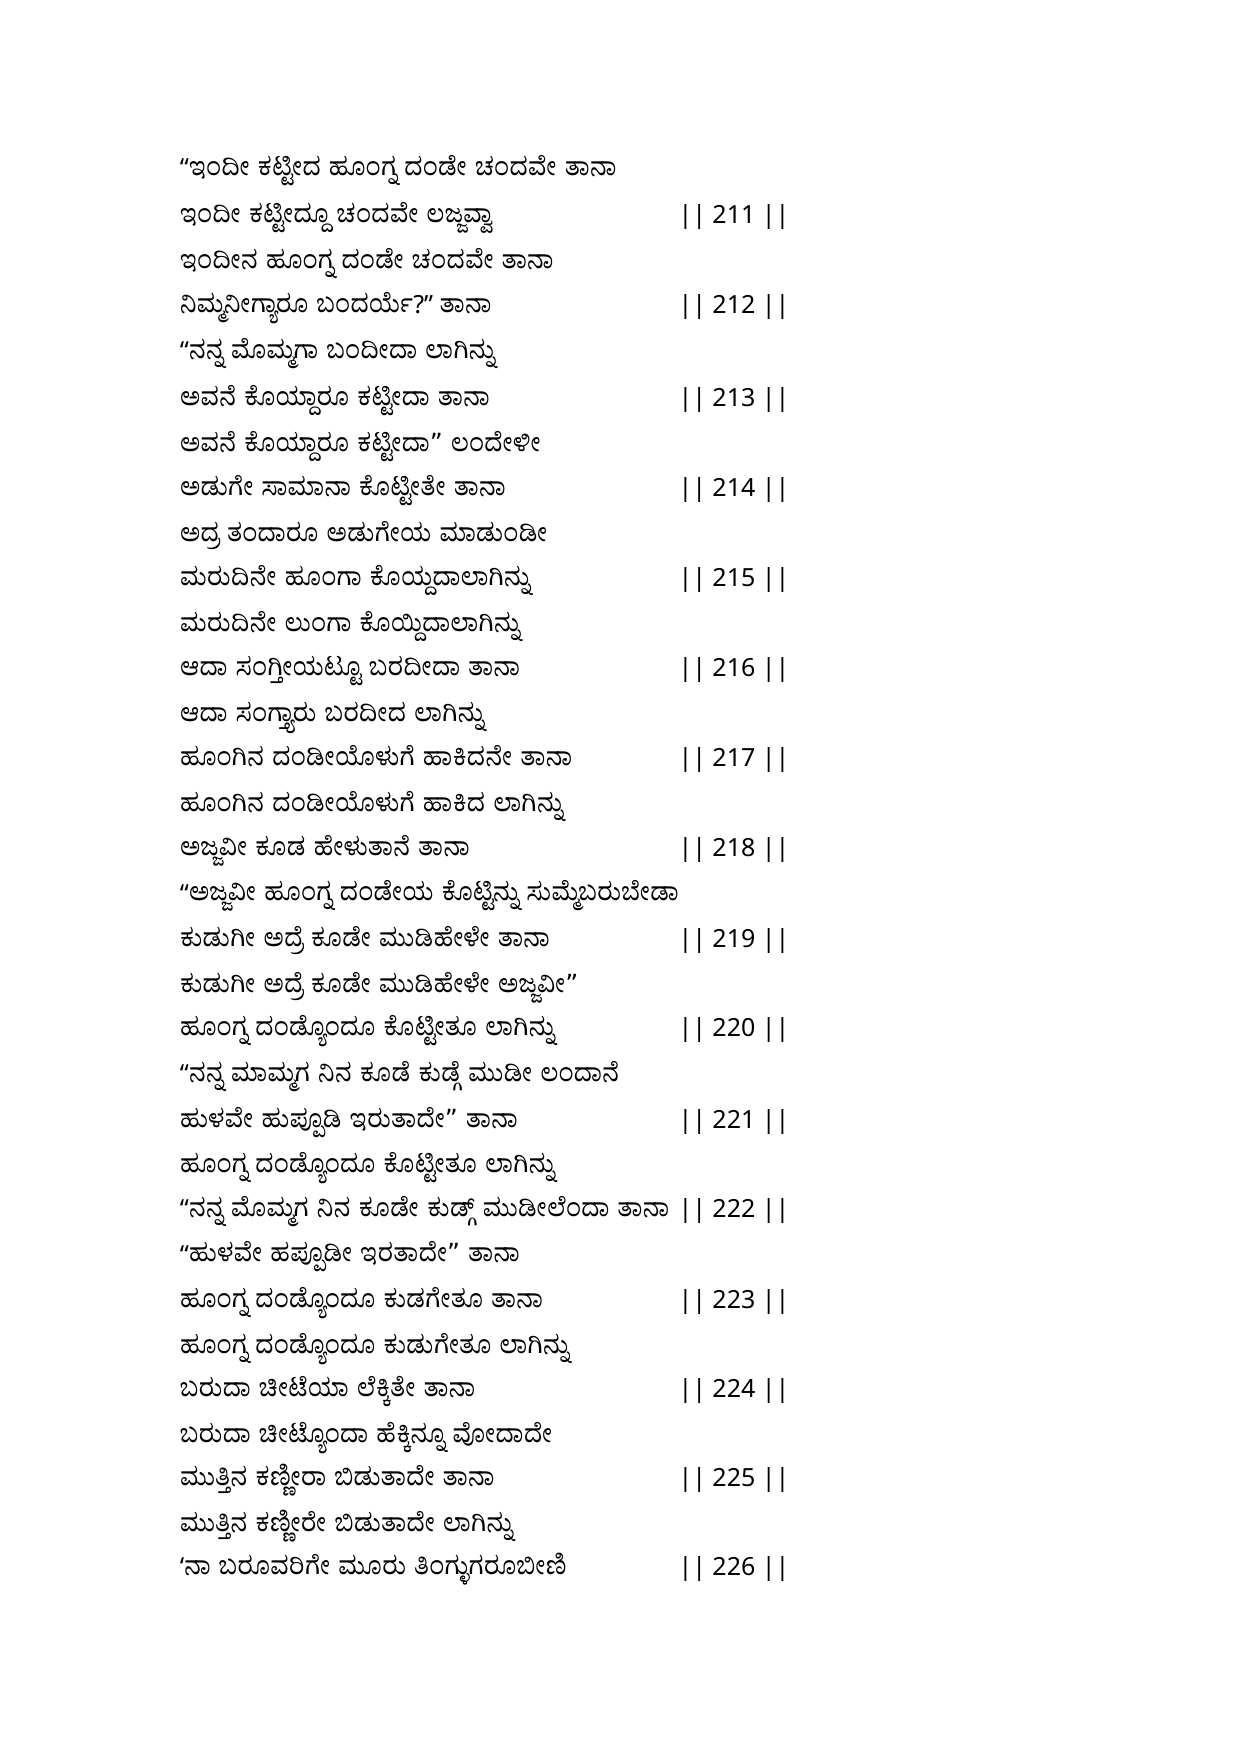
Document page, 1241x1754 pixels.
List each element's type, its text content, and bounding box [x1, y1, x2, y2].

text “ನನ್ನ ಮಾಮ್ಮಗ ನಿನ ಕೂಡೆ ಕುಡ್ಗೆ ಮುಡೀ ಲಂದಾನೆ [150, 1056, 1090, 1090]
text ಅಜ್ಜವೀ ಕೂಡ ಹೇಳುತಾನೆ ತಾನಾ || 218 || [150, 829, 1090, 863]
text ಹೂಂಗ್ನ ದಂಡ್ಯೊಂದೂ ಕುಡಗೇತೂ ತಾನಾ || 223 || [150, 1282, 1090, 1316]
text ನಿಮ್ಮನೀಗ್ಯಾರೂ ಬಂದರ್ಯೆ?” ತಾನಾ || 212 || [150, 287, 1090, 321]
text ಮುತ್ತಿನ ಕಣ್ಣೀರೇ ಬಿಡುತಾದೇ ಲಾಗಿನ್ನು [150, 1506, 1090, 1537]
text ಅವನೆ ಕೊಯ್ದಾರೂ ಕಟ್ಟೀದಾ ತಾನಾ || 213 || [150, 379, 1090, 413]
text ಅಡುಗೇ ಸಾಮಾನಾ ಕೊಟ್ಟೀತೇ ತಾನಾ || 214 || [150, 469, 1090, 504]
text “ನನ್ನ ಮೊಮ್ಮಗ ನಿನ ಕೂಡೇ ಕುಡ್ಗ್ ಮುಡೀಲೆಂದಾ ತಾನಾ || 222 || [150, 1190, 1090, 1224]
text ಮುತ್ತಿನ ಕಣ್ಣೀರಾ ಬಿಡುತಾದೇ ತಾನಾ || 225 || [150, 1460, 1090, 1494]
text “ನನ್ನ ಮೊಮ್ಮಗಾ ಬಂದೀದಾ ಲಾಗಿನ್ನು [150, 333, 1090, 367]
text ಹೂಂಗ್ನ ದಂಡ್ಯೊಂದೂ ಕೊಟ್ಟೀತೂ ಲಾಗಿನ್ನು [150, 1147, 1090, 1179]
text ಹುಳವೇ ಹುಪ್ಪೂಡಿ ಇರುತಾದೇ” ತಾನಾ || 221 || [150, 1102, 1090, 1136]
text ಬರುದಾ ಚೀಟ್ಯೊಂದಾ ಹೆಕ್ಕಿನ್ನೂ ವೋದಾದೇ [150, 1417, 1090, 1448]
text “ಹುಳವೇ ಹಪ್ಪೂಡೀ ಇರತಾದೇ” ತಾನಾ [150, 1236, 1090, 1270]
text ಹೂಂಗಿನ ದಂಡೀಯೊಳುಗೆ ಹಾಕಿದ ಲಾಗಿನ್ನು [150, 786, 1090, 818]
text ಇಂದೀನ ಹೂಂಗ್ನ ದಂಡೇ ಚಂದವೇ ತಾನಾ [150, 243, 1090, 274]
text “ಅಜ್ಜವೀ ಹೂಂಗ್ನ ದಂಡೇಯ ಕೊಟ್ಟಿನ್ನು ಸುಮ್ಮೆಬರುಬೇಡಾ [150, 875, 1090, 909]
text ಅದ್ರ ತಂದಾರೂ ಅಡುಗೇಯ ಮಾಡುಂಡೀ [150, 516, 1090, 547]
text ಅವನೆ ಕೊಯ್ದಾರೂ ಕಟ್ಟೀದಾ” ಲಂದೇಳೀ [150, 426, 1090, 457]
text ಬರುದಾ ಚೀಟೆಯಾ ಲೆಕ್ಕಿತೇ ತಾನಾ || 224 || [150, 1371, 1090, 1405]
text ಇಂದೀ ಕಟ್ಟೀದ್ದೂ ಚಂದವೇ ಲಜ್ಜವ್ವಾ || 211 || [150, 196, 1090, 231]
text ಆದಾ ಸಂಗ್ತೀಯಟ್ಟೂ ಬರದೀದಾ ತಾನಾ || 216 || [150, 650, 1090, 684]
text ಕುಡುಗೀ ಅದ್ರೆ ಕೂಡೇ ಮುಡಿಹೇಳೇ ಅಜ್ಜವೀ” [150, 967, 1090, 998]
text ಹೂಂಗ್ನ ದಂಡ್ಯೊಂದೂ ಕುಡುಗೇತೂ ಲಾಗಿನ್ನು [150, 1328, 1090, 1359]
text ಮರುದಿನೇ ಲುಂಗಾ ಕೊಯ್ದಿದಾಲಾಗಿನ್ನು [150, 606, 1090, 637]
text ‘ನಾ ಬರೂವರಿಗೇ ಮೂರು ತಿಂಗ್ಳುಗರೂಬೀಣಿ || 226 || [150, 1549, 1090, 1583]
text ಆದಾ ಸಂಗ್ತ್ಯಾರು ಬರದೀದ ಲಾಗಿನ್ನು [150, 696, 1090, 727]
text ಹೂಂಗ್ನ ದಂಡ್ಯೊಂದೂ ಕೊಟ್ಟೀತೂ ಲಾಗಿನ್ನು || 220 || [150, 1010, 1090, 1044]
text “ಇಂದೀ ಕಟ್ಟೀದ ಹೂಂಗ್ನ ದಂಡೇ ಚಂದವೇ ತಾನಾ [150, 150, 1090, 184]
text ಮರುದಿನೇ ಹೂಂಗಾ ಕೊಯ್ದದಾಲಾಗಿನ್ನು || 215 || [150, 560, 1090, 594]
text ಕುಡುಗೀ ಅದ್ರೆ ಕೂಡೇ ಮುಡಿಹೇಳೇ ತಾನಾ || 219 || [150, 921, 1090, 955]
text ಹೂಂಗಿನ ದಂಡೀಯೊಳುಗೆ ಹಾಕಿದನೇ ತಾನಾ || 217 || [150, 740, 1090, 774]
